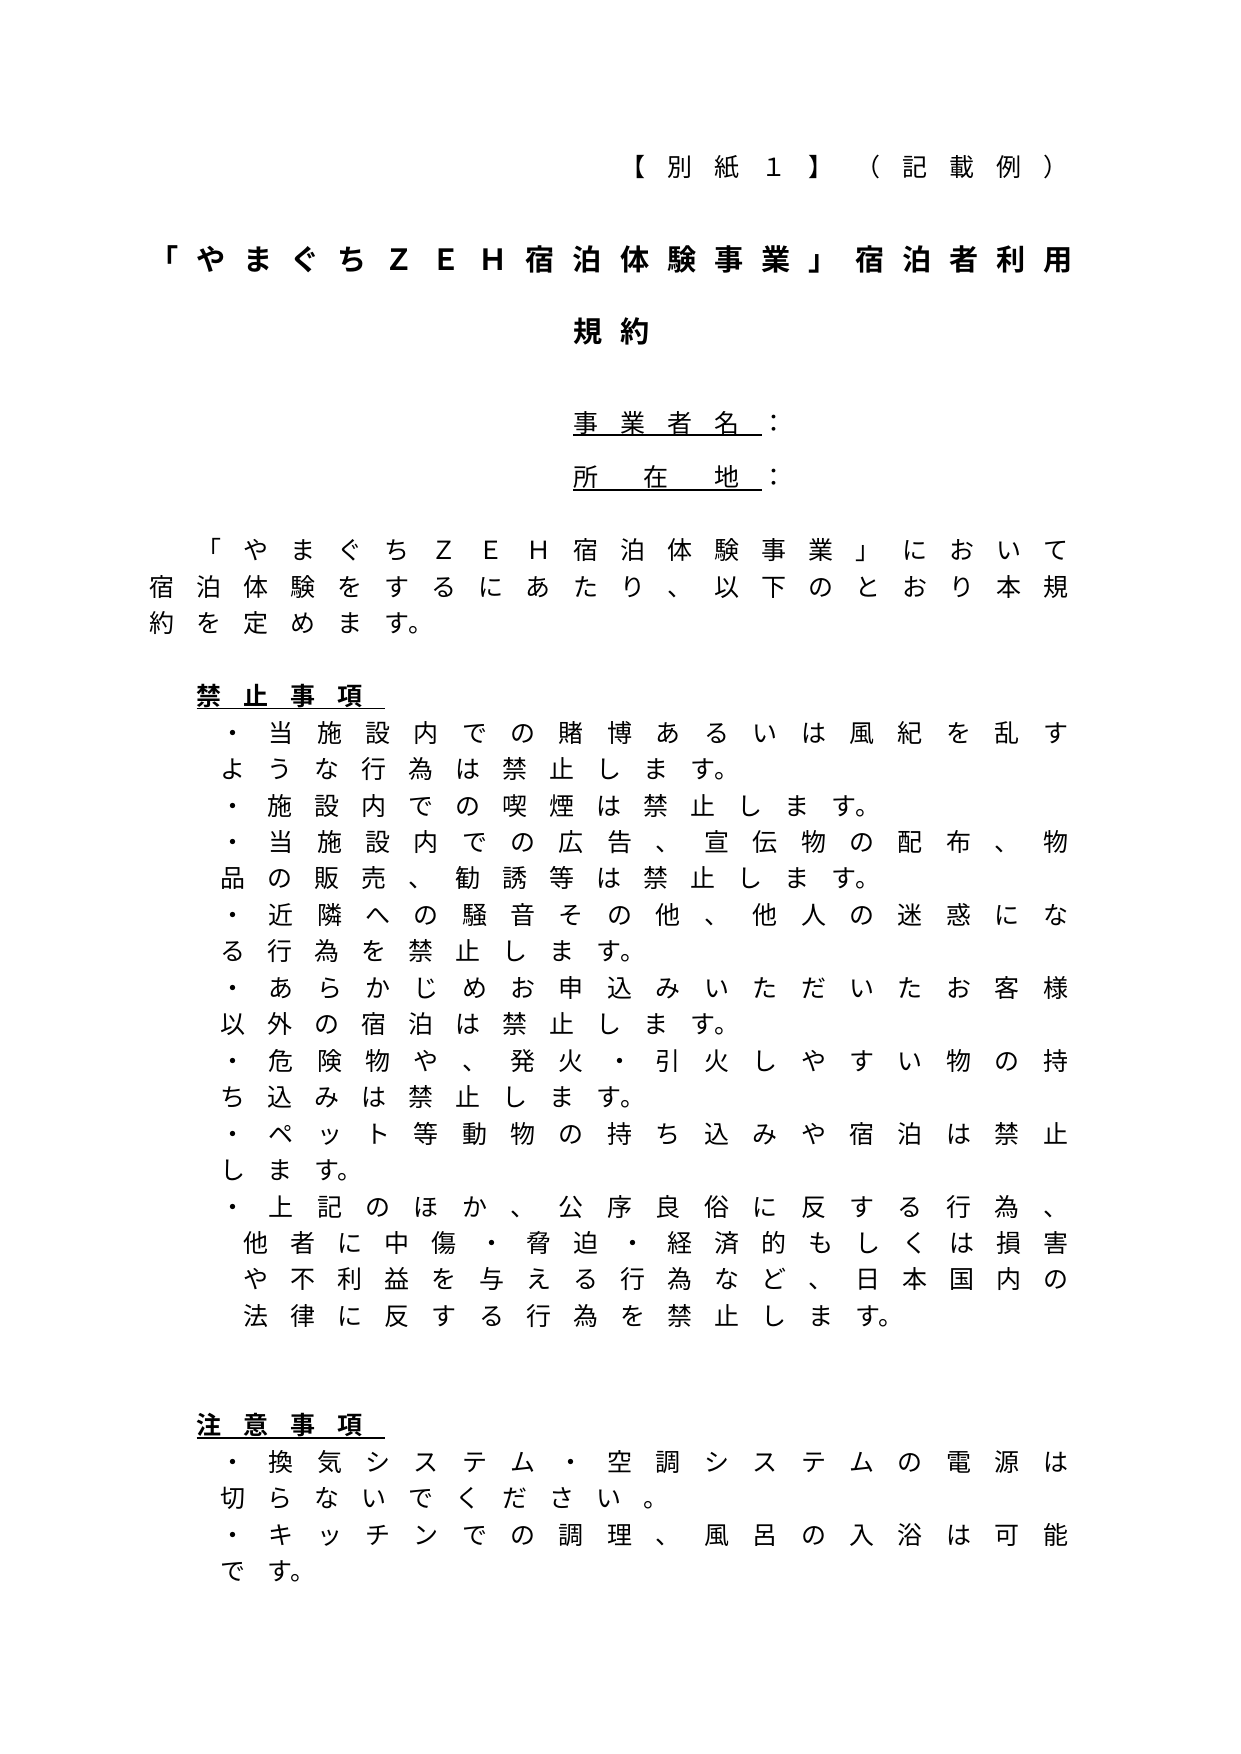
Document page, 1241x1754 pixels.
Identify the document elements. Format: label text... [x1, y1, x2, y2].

text ・危険物や、発火・引火しやすい物の持ち込みは禁止します。 [196, 1041, 1091, 1114]
text ・ペット等動物の持ち込みや宿泊は禁止します。 [196, 1114, 1091, 1187]
text ・上記のほか、公序良俗に反する行為、他者に中傷・脅迫・経済的もしくは損害や不利益を与える行為など、日本国内の法律に反する行為を禁止します。 [196, 1187, 1091, 1333]
text ・近隣への騒音その他、他人の迷惑になる行為を禁止します。 [196, 895, 1091, 968]
text ・キッチンでの調理、風呂の入浴は可能です。 [196, 1515, 1091, 1588]
text 【別紙１】（記載例） [149, 148, 1091, 184]
text ・施設内での喫煙は禁止します。 [196, 786, 1091, 822]
text 事業者名： [149, 403, 1091, 439]
text 注意事項 [173, 1406, 1091, 1442]
text 所 在 地： [149, 458, 1091, 494]
text ・換気システム・空調システムの電源は切らないでください。 [196, 1442, 1091, 1515]
text ・あらかじめお申込みいただいたお客様以外の宿泊は禁止します。 [196, 968, 1091, 1041]
text 「やまぐちＺＥＨ宿泊体験事業」宿泊者利用規約 [149, 221, 1091, 367]
text 禁止事項 [173, 676, 1091, 713]
text ・当施設内での広告、宣伝物の配布、物品の販売、勧誘等は禁止します。 [196, 822, 1091, 895]
text ・当施設内での賭博あるいは風紀を乱すような行為は禁止します。 [196, 713, 1091, 786]
text 「やまぐちＺＥＨ宿泊体験事業」において宿泊体験をするにあたり、以下のとおり本規約を定めます。 [149, 531, 1091, 640]
